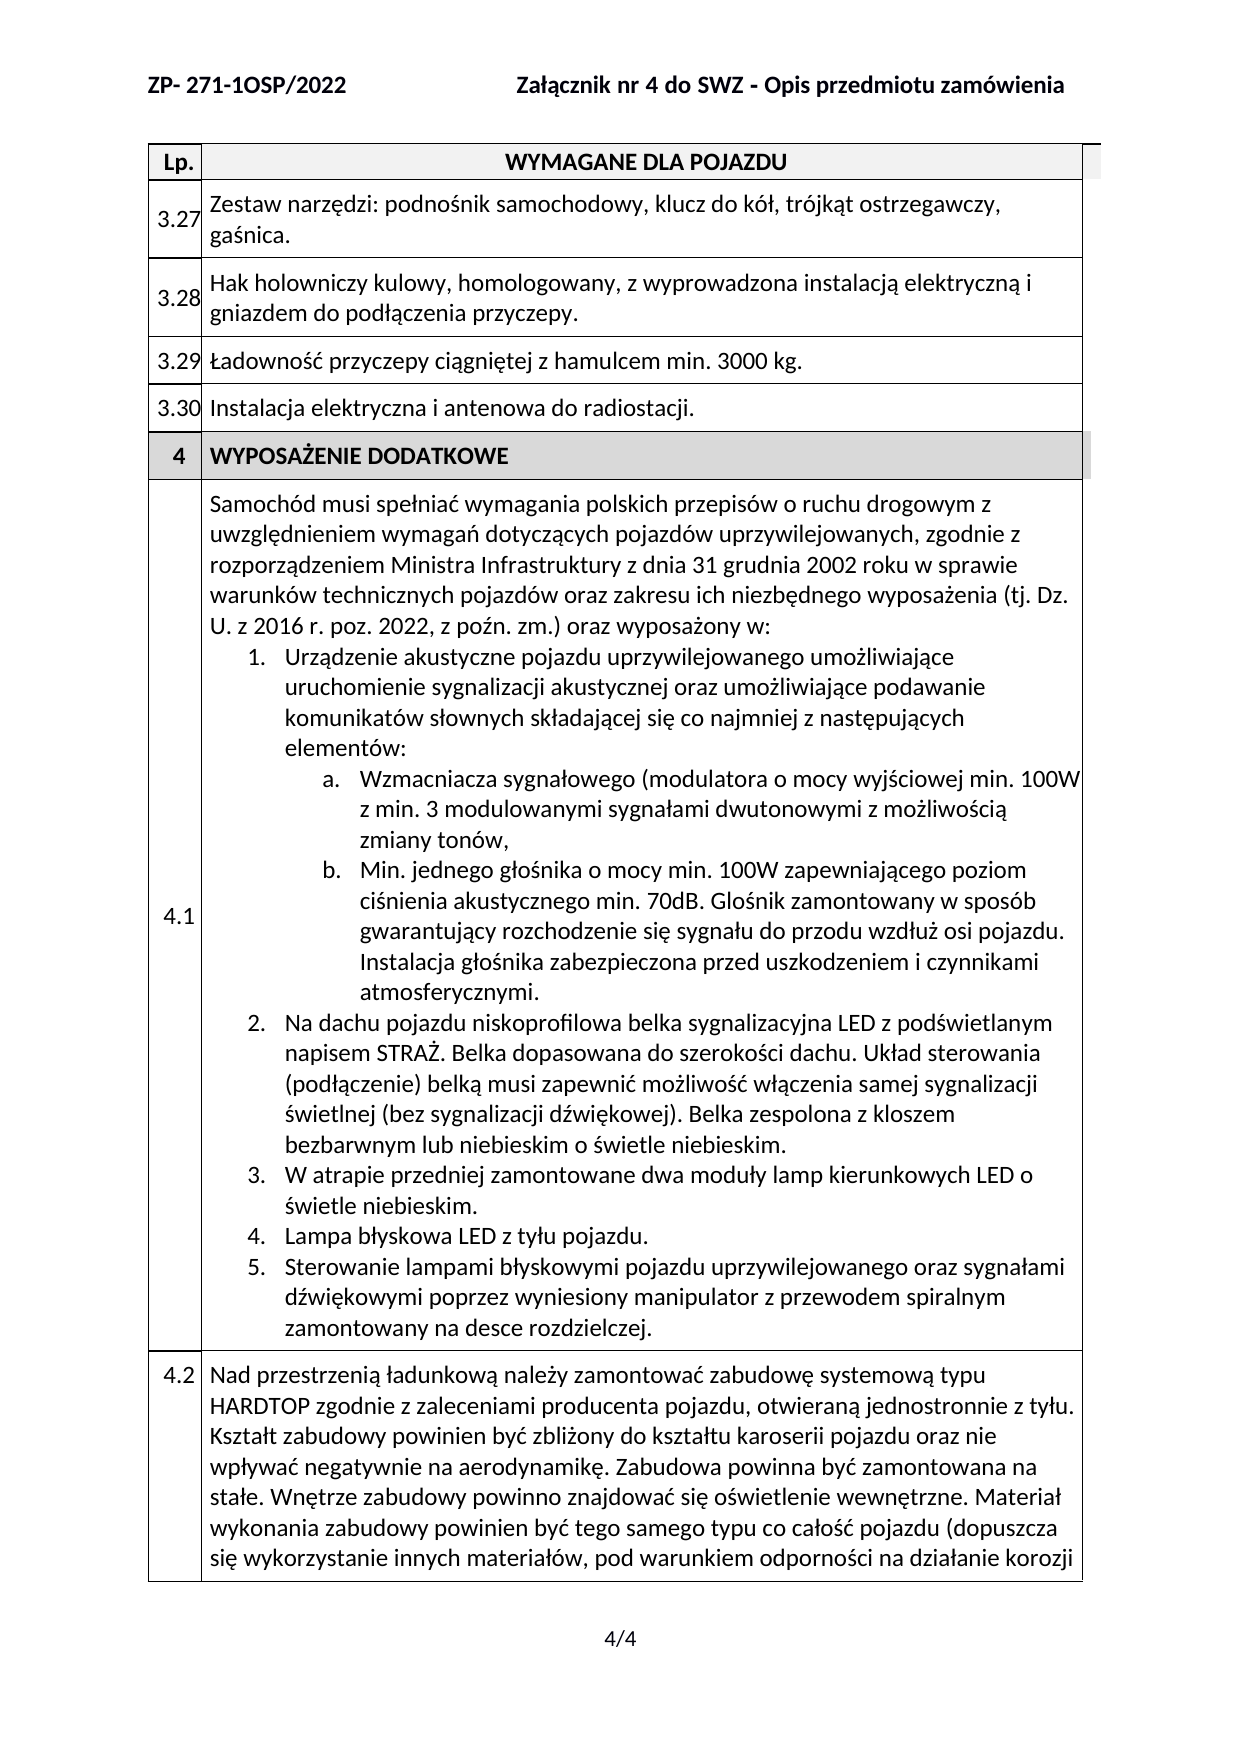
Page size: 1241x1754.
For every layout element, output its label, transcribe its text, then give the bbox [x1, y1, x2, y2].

table_cell 3.29 [149, 337, 201, 383]
table_cell Hak holowniczy kulowy, homologowany, z wyprowadzona instalacją elektryczną i gniazdem do podłączenia przyczepy. [202, 258, 1082, 336]
table_cell [1083, 257, 1091, 336]
table_cell [1083, 431, 1091, 479]
table_cell 3.30 [149, 385, 201, 431]
table_cell 4.2 [149, 1352, 201, 1581]
table_cell [1083, 179, 1091, 257]
table_cell [1083, 1350, 1091, 1581]
table_header Lp. [149, 145, 201, 179]
table_cell Samochód musi spełniać wymagania polskich przepisów o ruchu drogowym z uwzględnieniem wymagań dotyczących pojazdów uprzywilejowanych, zgodnie z rozporządzeniem Ministra Infrastruktury z dnia 31 grudnia 2002 roku w sprawie warunków technicznych pojazdów oraz zakresu ich niezbędnego wyposażenia (tj. Dz. U. z 2016 r. poz. 2022, z poźn. zm.) oraz wyposażony w: Urządzenie akustyczne pojazdu uprzywilejowanego umożliwiające uruchomienie sygnalizacji akustycznej oraz umożliwiające podawanie komunikatów słownych składającej się co najmniej z następujących elementów: Wzmacniacza sygnałowego (modulatora o mocy wyjściowej min. 100W z min. 3 modulowanymi sygnałami dwutonowymi z możliwością zmiany tonów, Min. jednego głośnika o mocy min. 100W zapewniającego poziom ciśnienia akustycznego min. 70dB. Glośnik zamontowany w sposób gwarantujący rozchodzenie się sygnału do przodu wzdłuż osi pojazdu. Instalacja głośnika zabezpieczona przed uszkodzeniem i czynnikami atmosferycznymi. Na dachu pojazdu niskoprofilowa belka sygnalizacyjna LED z podświetlanym napisem STRAŻ. Belka dopasowana do szerokości dachu. Układ sterowania (podłączenie) belką musi zapewnić możliwość włączenia samej sygnalizacji świetlnej (bez sygnalizacji dźwiękowej). Belka zespolona z kloszem bezbarwnym lub niebieskim o świetle niebieskim. W atrapie przedniej zamontowane dwa moduły lamp kierunkowych LED o świetle niebieskim. Lampa błyskowa LED z tyłu pojazdu. Sterowanie lampami błyskowymi pojazdu uprzywilejowanego oraz sygnałami dźwiękowymi poprzez wyniesiony manipulator z przewodem spiralnym zamontowany na desce rozdzielczej. [202, 480, 1082, 1350]
table_cell [1083, 383, 1091, 431]
table_cell 3.27 [149, 181, 201, 257]
table_cell WYPOSAŻENIE DODATKOWE [202, 432, 1082, 479]
table_header WYMAGANE DLA POJAZDU [202, 144, 1082, 179]
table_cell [202, 1351, 1083, 1581]
table_cell Instalacja elektryczna i antenowa do radiostacji. [202, 384, 1082, 431]
table_cell 3.28 [149, 259, 201, 336]
table_header [1083, 145, 1101, 179]
table_cell [1083, 479, 1091, 1350]
table_cell [1083, 336, 1091, 383]
table_cell 4 [149, 433, 201, 479]
table_cell Zestaw narzędzi: podnośnik samochodowy, klucz do kół, trójkąt ostrzegawczy, gaśnica. [202, 180, 1082, 257]
table_cell 4.1 [149, 480, 201, 1350]
table_cell Ładowność przyczepy ciągniętej z hamulcem min. 3000 kg. [202, 337, 1082, 383]
